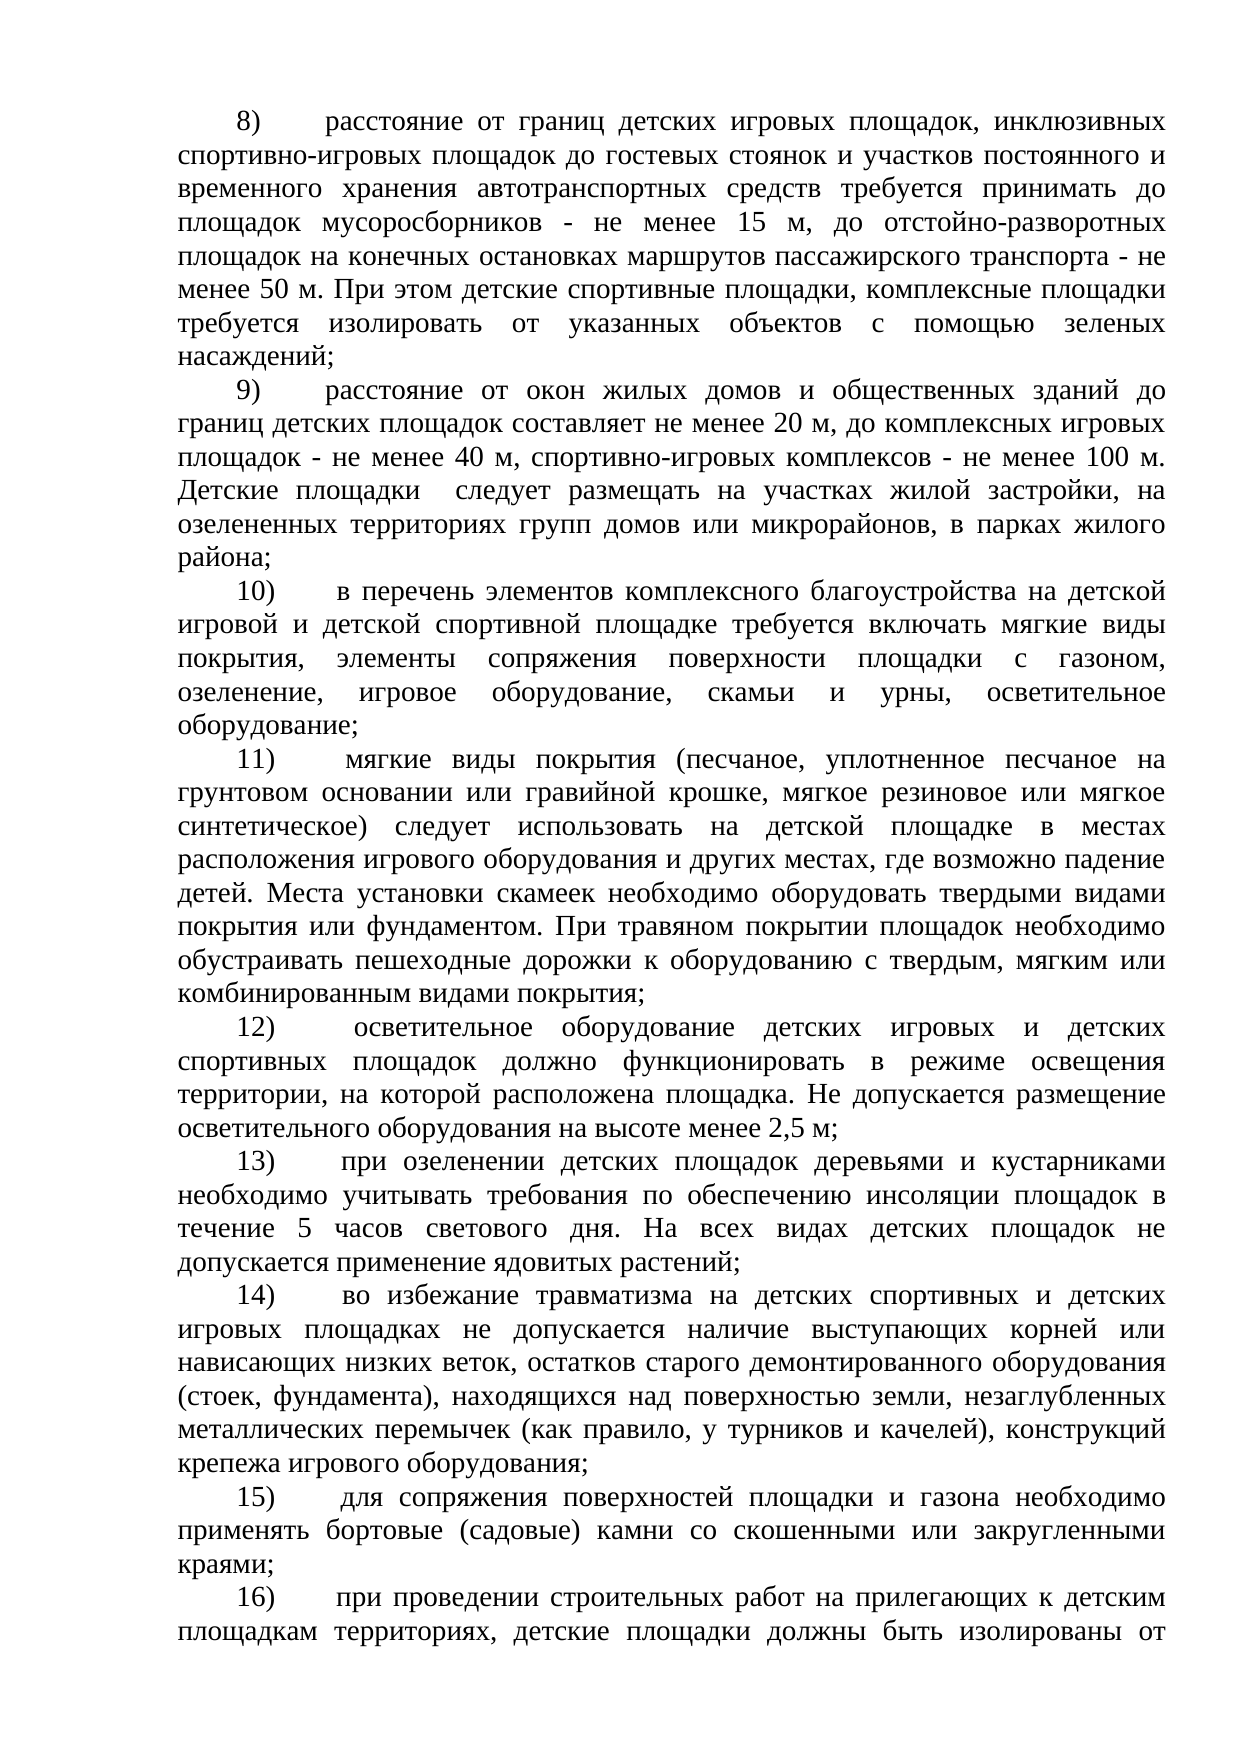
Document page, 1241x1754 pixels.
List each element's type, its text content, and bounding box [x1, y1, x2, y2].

list при озеленении детских площадок деревьями и кустарниками необходимо учитывать требования по обеспечению инсоляции площадок в течение 5 часов светового дня. На всех видах детских площадок не допускается применение ядовитых растений; [177, 1143, 1167, 1277]
list осветительное оборудование детских игровых и детских спортивных площадок должно функционировать в режиме освещения территории, на которой расположена площадка. Не допускается размещение осветительного оборудования на высоте менее 2,5 м; [177, 1009, 1167, 1143]
list мягкие виды покрытия (песчаное, уплотненное песчаное на грунтовом основании или гравийной крошке, мягкое резиновое или мягкое синтетическое) следует использовать на детской площадке в местах расположения игрового оборудования и других местах, где возможно падение детей. Места установки скамеек необходимо оборудовать твердыми видами покрытия или фундаментом. При травяном покрытии площадок необходимо обустраивать пешеходные дорожки к оборудованию с твердым, мягким или комбинированным видами покрытия; [177, 741, 1167, 1009]
list для сопряжения поверхностей площадки и газона необходимо применять бортовые (садовые) камни со скошенными или закругленными краями; [177, 1479, 1167, 1579]
list в перечень элементов комплексного благоустройства на детской игровой и детской спортивной площадке требуется включать мягкие виды покрытия, элементы сопряжения поверхности площадки с газоном, озеленение, игровое оборудование, скамьи и урны, осветительное оборудование; [177, 573, 1167, 741]
list расстояние от окон жилых домов и общественных зданий до границ детских площадок составляет не менее 20 м, до комплексных игровых площадок - не менее 40 м, спортивно-игровых комплексов - не менее 100 м. Детские площадки следует размещать на участках жилой застройки, на озелененных территориях групп домов или микрорайонов, в парках жилого района; [177, 372, 1167, 573]
list во избежание травматизма на детских спортивных и детских игровых площадках не допускается наличие выступающих корней или нависающих низких веток, остатков старого демонтированного оборудования (стоек, фундамента), находящихся над поверхностью земли, незаглубленных металлических перемычек (как правило, у турников и качелей), конструкций крепежа игрового оборудования; [177, 1277, 1167, 1479]
list расстояние от границ детских игровых площадок, инклюзивных спортивно-игровых площадок до гостевых стоянок и участков постоянного и временного хранения автотранспортных средств требуется принимать до площадок мусоросборников - не менее 15 м, до отстойно-разворотных площадок на конечных остановках маршрутов пассажирского транспорта - не менее 50 м. При этом детские спортивные площадки, комплексные площадки требуется изолировать от указанных объектов с помощью зеленых насаждений; [177, 103, 1167, 372]
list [177, 1579, 1167, 1646]
